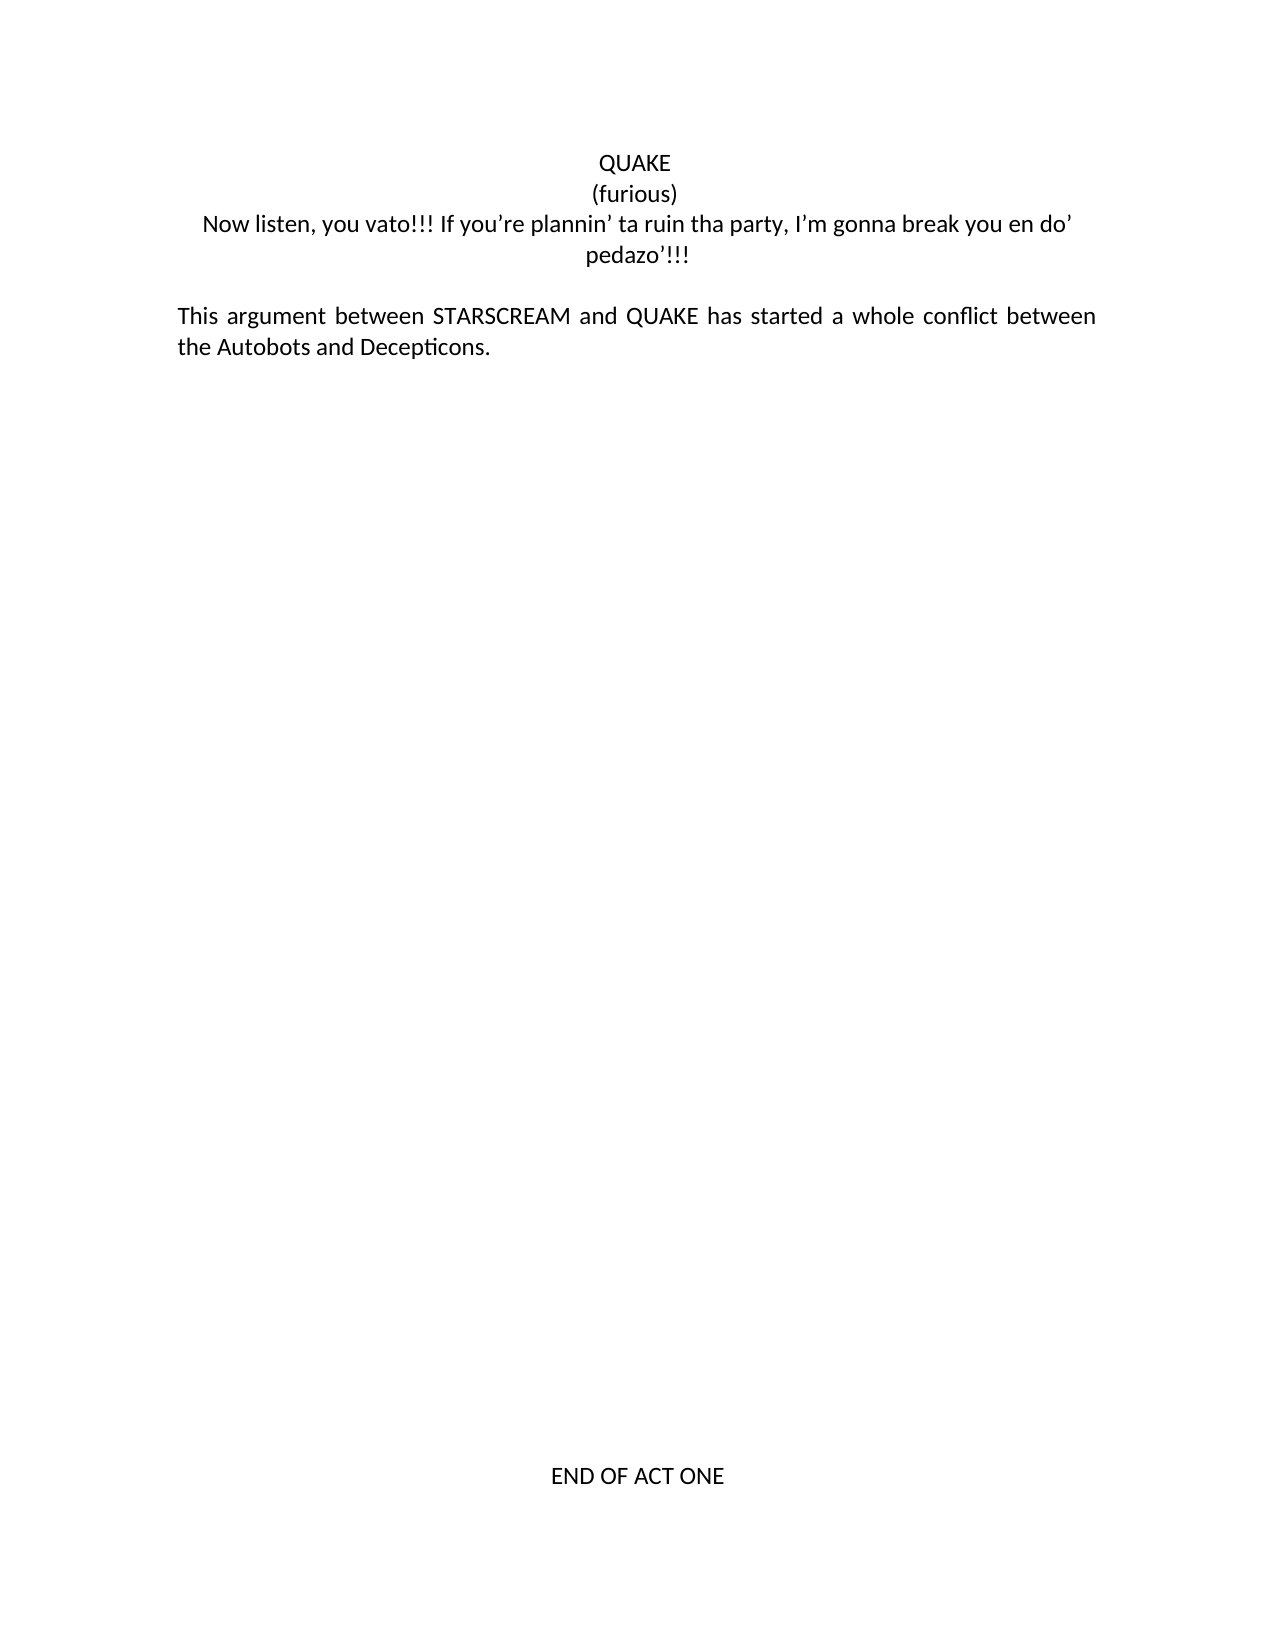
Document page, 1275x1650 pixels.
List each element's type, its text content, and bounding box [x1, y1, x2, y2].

text This argument between STARSCREAM and QUAKE has started a whole conflict between the Autobots and Decepticons. [177, 300, 1098, 361]
text END OF ACT ONE [177, 1460, 1098, 1491]
text QUAKE (furious) Now listen, you vato!!! If you’re plannin’ ta ruin tha party, I’m gonna break you en do’ pedazo’!!! [177, 148, 1098, 270]
